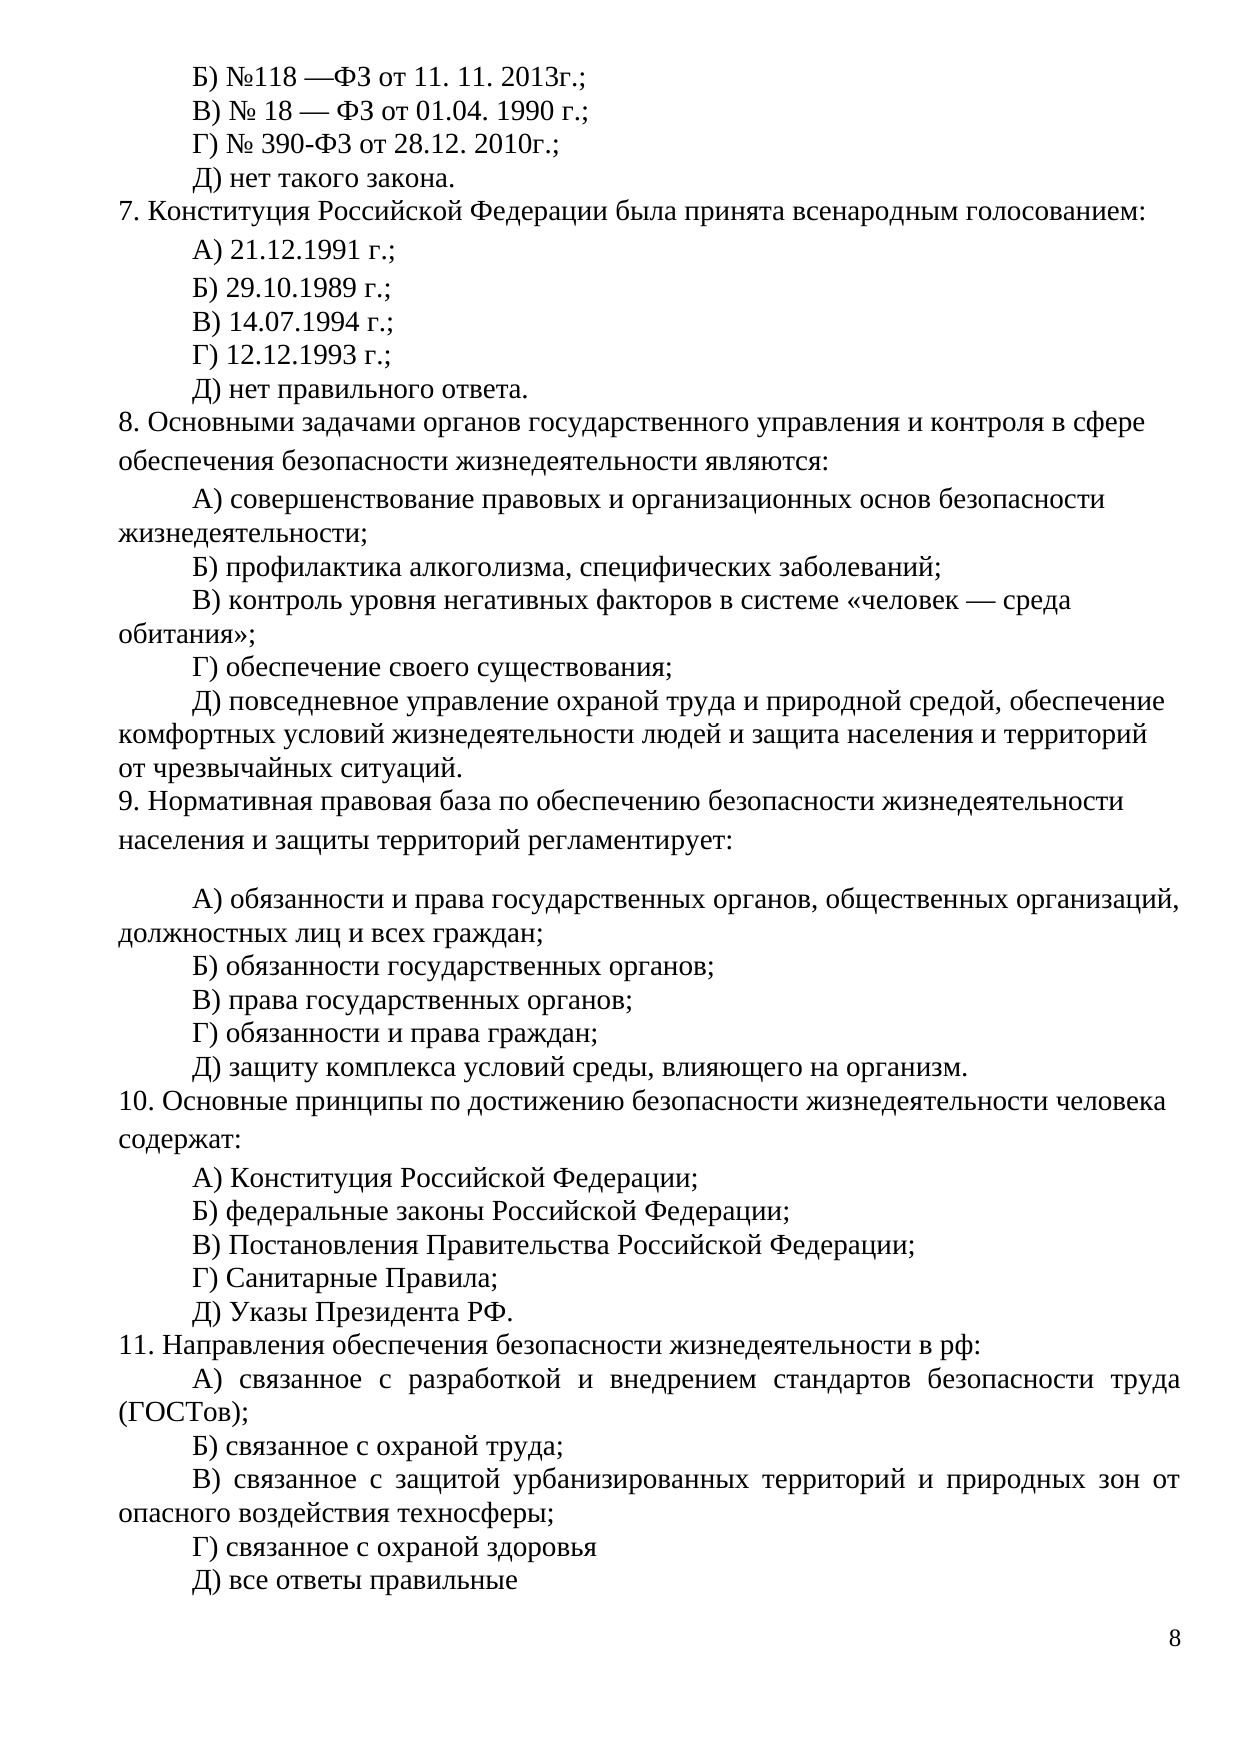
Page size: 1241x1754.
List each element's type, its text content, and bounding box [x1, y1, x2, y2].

text А) Конституция Российской Федерации; [118, 1160, 1181, 1193]
text Г) связанное с охраной здоровья [118, 1529, 1181, 1562]
text А) связанное с разработкой и внедрением стандартов безопасности труда (ГОСТов); [118, 1361, 1181, 1428]
text В) контроль уровня негативных факторов в системе «человек — среда обитания»; [118, 582, 1181, 649]
text А) совершенствование правовых и организационных основ безопасности жизнедеятельности; [118, 482, 1181, 549]
text Г) № 390-Ф3 от 28.12. 2010г.; [118, 126, 1181, 160]
text В) Постановления Правительства Российской Федерации; [118, 1227, 1181, 1260]
text Д) повседневное управление охраной труда и природной средой, обеспечение комфортных условий жизнедеятельности людей и защита населения и территорий от чрезвычайных ситуаций. [118, 683, 1181, 783]
text Г) Санитарные Правила; [118, 1260, 1181, 1294]
text 10. Основные принципы по достижению безопасности жизнедеятельности человека содержат: [118, 1083, 1181, 1155]
text Д) нет такого закона. [118, 160, 1181, 193]
text В) 14.07.1994 г.; [118, 304, 1181, 337]
text Б) №118 —ФЗ от 11. 11. 2013г.; [118, 59, 1181, 93]
text Б) профилактика алкоголизма, специфических заболеваний; [118, 549, 1181, 582]
text Б) обязанности государственных органов; [118, 948, 1181, 982]
text Б) федеральные законы Российской Федерации; [118, 1193, 1181, 1227]
text Г) обеспечение своего существования; [118, 649, 1181, 683]
text В) № 18 — ФЗ от 01.04. 1990 г.; [118, 93, 1181, 126]
text Г) обязанности и права граждан; [118, 1016, 1181, 1049]
text 8. Основными задачами органов государственного управления и контроля в сфере обеспечения безопасности жизнедеятельности являются: [118, 404, 1181, 477]
text Б) 29.10.1989 г.; [118, 270, 1181, 304]
text Г) 12.12.1993 г.; [118, 337, 1181, 371]
text Д) все ответы правильные [118, 1562, 1181, 1596]
text В) связанное с защитой урбанизированных территорий и природных зон от опасного воздействия техносферы; [118, 1462, 1181, 1529]
text А) обязанности и права государственных органов, общественных организаций, должностных лиц и всех граждан; [118, 881, 1181, 948]
text Д) защиту комплекса условий среды, влияющего на организм. [118, 1049, 1181, 1083]
text 7. Конституция Российской Федерации была принята всенародным голосованием: [118, 193, 1181, 227]
text 9. Нормативная правовая база по обеспечению безопасности жизнедеятельности населения и защиты территорий регламентирует: [118, 783, 1181, 856]
text Д) Указы Президента РФ. [118, 1294, 1181, 1327]
text Д) нет правильного ответа. [118, 371, 1181, 404]
text Б) связанное с охраной труда; [118, 1428, 1181, 1462]
text В) права государственных органов; [118, 982, 1181, 1016]
text 11. Направления обеспечения безопасности жизнедеятельности в рф: [118, 1327, 1181, 1361]
text А) 21.12.1991 г.; [118, 232, 1181, 265]
